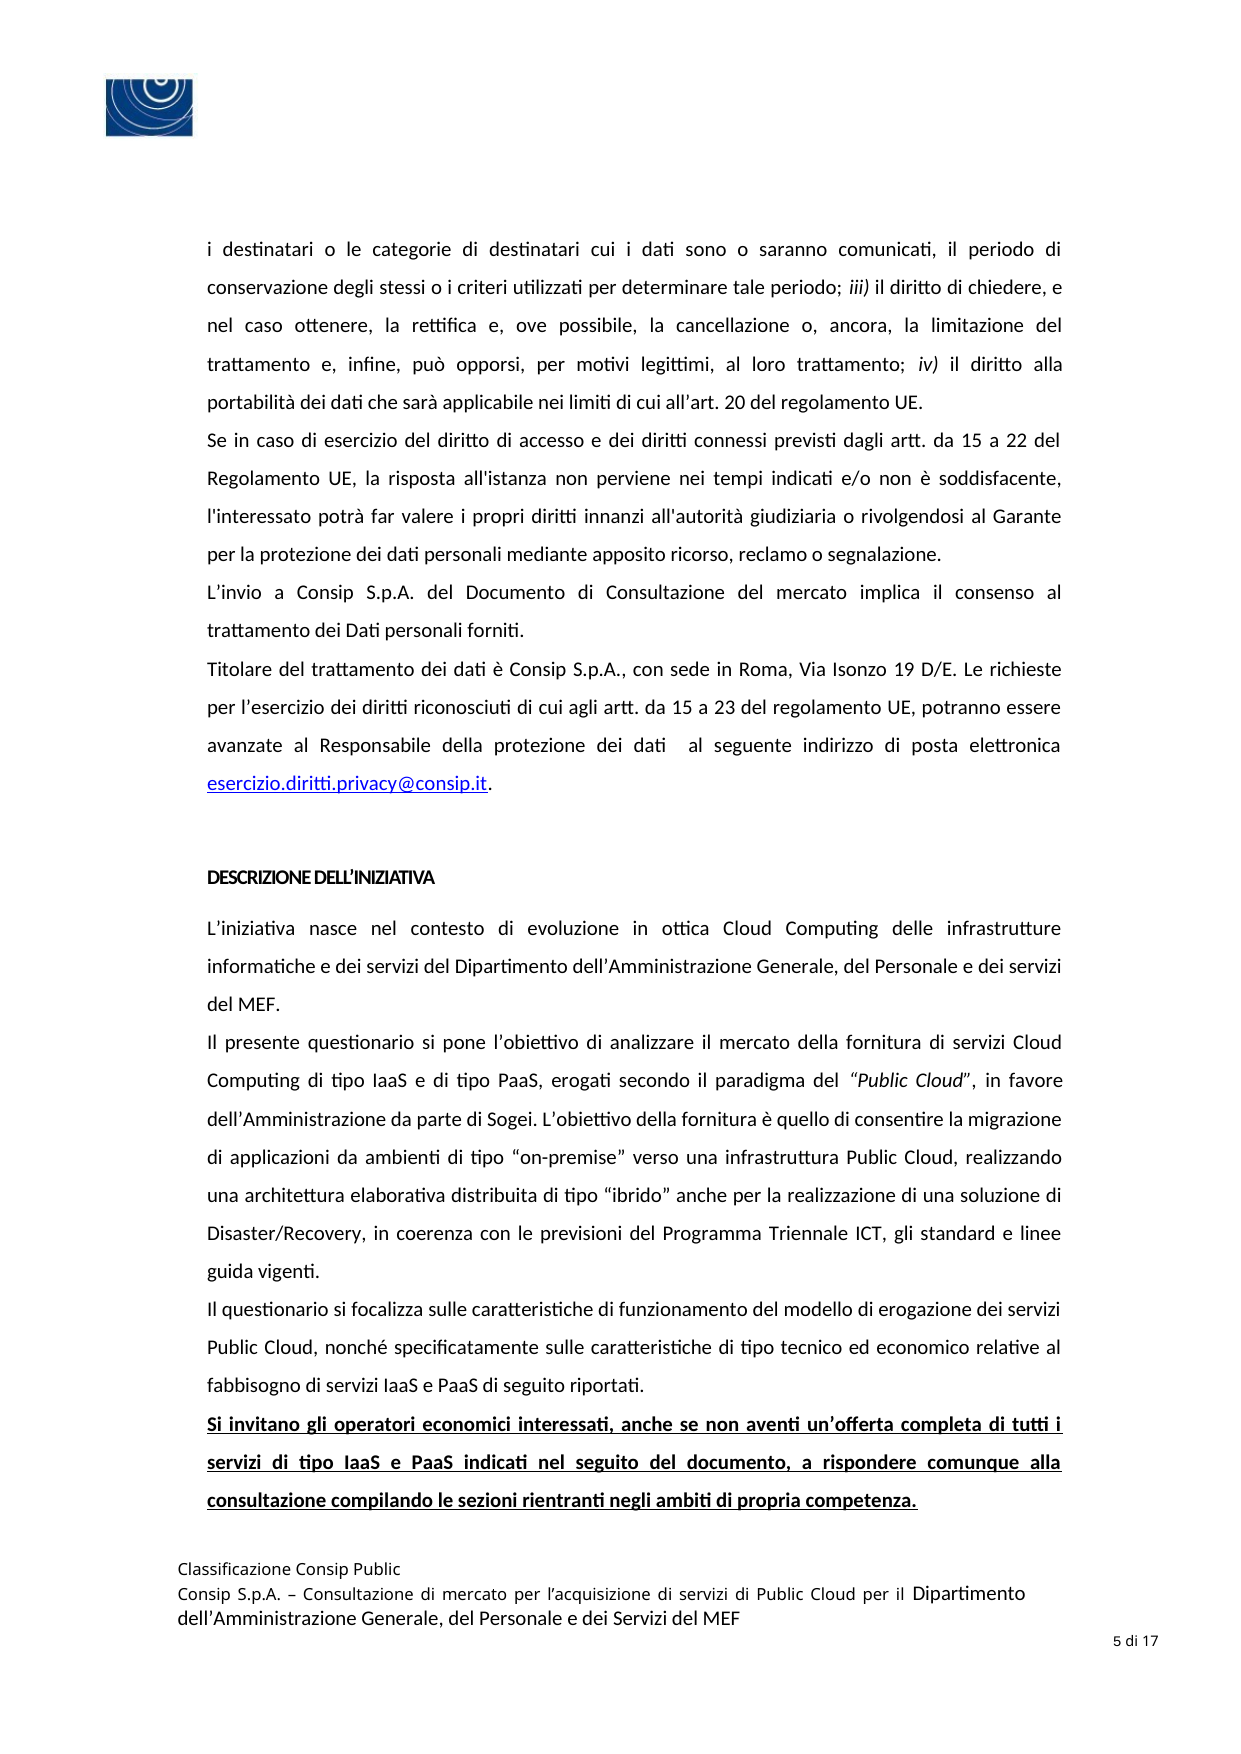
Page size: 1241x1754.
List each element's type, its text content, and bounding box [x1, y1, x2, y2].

text L’iniziativa nasce nel contesto di evoluzione in ottica Cloud Computing delle infrastrutture informatiche e dei servizi del Dipartimento dell’Amministrazione Generale, del Personale e dei servizi del MEF. [207, 915, 1063, 1017]
text Si invitano gli operatori economici interessati, anche se non aventi un’offerta completa di tutti i servizi di tipo IaaS e PaaS indicati nel seguito del documento, a rispondere comunque alla consultazione compilando le sezioni rientranti negli ambiti di propria competenza. [207, 1411, 1063, 1433]
text Titolare del trattamento dei dati è Consip S.p.A., con sede in Roma, Via Isonzo 19 D/E. Le richieste per l’esercizio dei diritti riconosciuti di cui agli artt. da 15 a 23 del regolamento UE, potranno essere avanzate al Responsabile della protezione dei dati al seguente indirizzo di posta elettronica esercizio.diritti.privacy@consip.it. [207, 656, 1063, 796]
text Il presente questionario si pone l’obiettivo di analizzare il mercato della fornitura di servizi Cloud Computing di tipo IaaS e di tipo PaaS, erogati secondo il paradigma del “Public Cloud”, in favore dell’Amministrazione da parte di Sogei. L’obiettivo della fornitura è quello di consentire la migrazione di applicazioni da ambienti di tipo “on-premise” verso una infrastruttura Public Cloud, realizzando una architettura elaborativa distribuita di tipo “ibrido” anche per la realizzazione di una soluzione di Disaster/Recovery, in coerenza con le previsioni del Programma Triennale ICT, gli standard e linee guida vigenti. [207, 1029, 1063, 1284]
text Si invitano gli operatori economici interessati, anche se non aventi un’offerta completa di tutti i servizi di tipo IaaS e PaaS indicati nel seguito del documento, a rispondere comunque alla consultazione compilando le sezioni rientranti negli ambiti di propria competenza. [207, 1434, 1063, 1512]
text L’invio a Consip S.p.A. del Documento di Consultazione del mercato implica il consenso al trattamento dei Dati personali forniti. [207, 579, 1063, 643]
picture [103, 73, 199, 141]
title DESCRIZIONE DELL’INIZIATIVA [207, 864, 1063, 890]
text Se in caso di esercizio del diritto di accesso e dei diritti connessi previsti dagli artt. da 15 a 22 del Regolamento UE, la risposta all'istanza non perviene nei tempi indicati e/o non è soddisfacente, l'interessato potrà far valere i propri diritti innanzi all'autorità giudiziaria o rivolgendosi al Garante per la protezione dei dati personali mediante apposito ricorso, reclamo o segnalazione. [207, 427, 1063, 567]
text Il questionario si focalizza sulle caratteristiche di funzionamento del modello di erogazione dei servizi Public Cloud, nonché specificatamente sulle caratteristiche di tipo tecnico ed economico relative al fabbisogno di servizi IaaS e PaaS di seguito riportati. [207, 1296, 1063, 1398]
